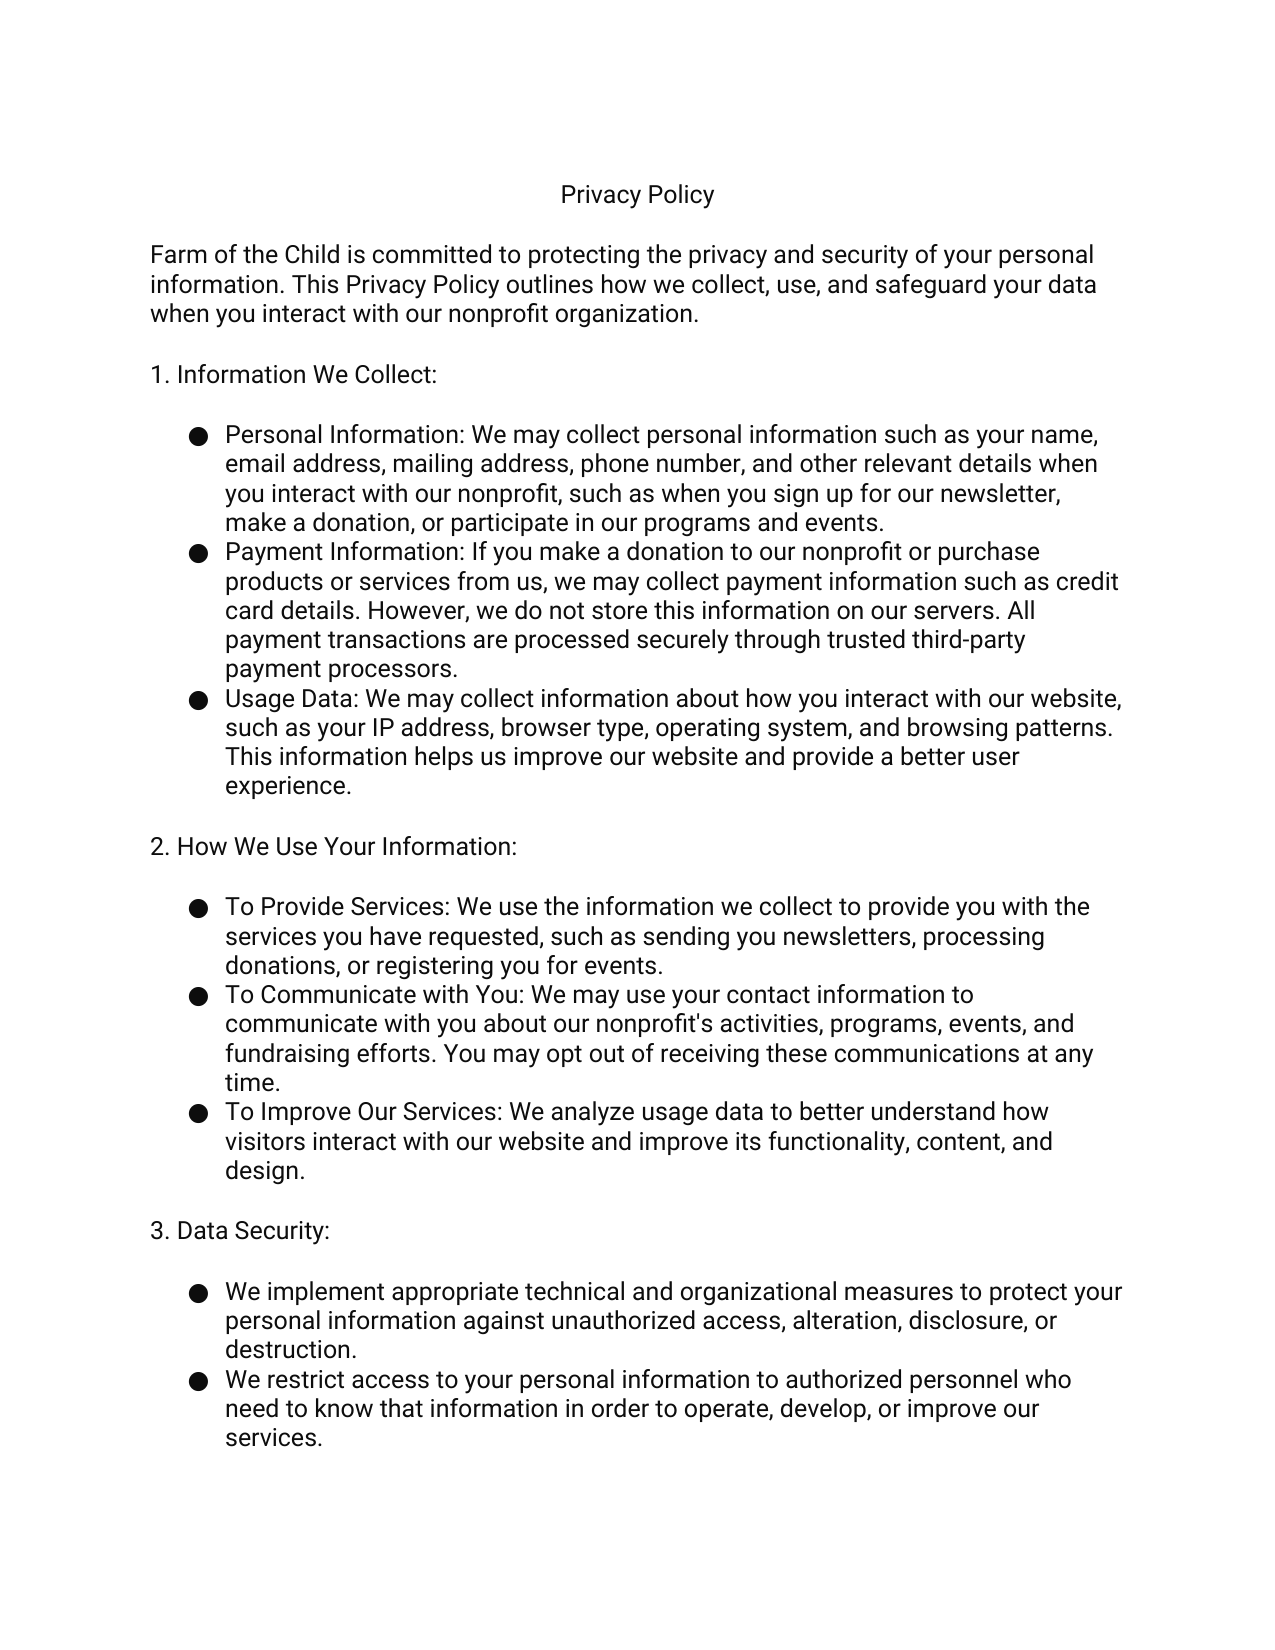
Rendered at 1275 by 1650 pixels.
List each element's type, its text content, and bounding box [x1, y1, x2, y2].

text Farm of the Child is committed to protecting the privacy and security of your personal information. This Privacy Policy outlines how we collect, use, and safeguard your data when you interact with our nonprofit organization. [150, 241, 1125, 328]
list Payment Information: If you make a donation to our nonprofit or purchase products or services from us, we may collect payment information such as credit card details. However, we do not store this information on our servers. All payment transactions are processed securely through trusted third-party payment processors. [187, 537, 1125, 684]
list Personal Information: We may collect personal information such as your name, email address, mailing address, phone number, and other relevant details when you interact with our nonprofit, such as when you sign up for our newsletter, make a donation, or participate in our programs and events. [187, 420, 1125, 537]
text 3. Data Security: [150, 1217, 1125, 1246]
list To Communicate with You: We may use your contact information to communicate with you about our nonprofit's activities, programs, events, and fundraising efforts. You may opt out of receiving these communications at any time. [187, 980, 1125, 1097]
list To Improve Our Services: We analyze usage data to better understand how visitors interact with our website and improve its functionality, content, and design. [187, 1097, 1125, 1185]
text 1. Information We Collect: [150, 360, 1125, 389]
list Usage Data: We may collect information about how you interact with our website, such as your IP address, browser type, operating system, and browsing patterns. This information helps us improve our website and provide a better user experience. [187, 684, 1125, 801]
list We restrict access to your personal information to authorized personnel who need to know that information in order to operate, develop, or improve our services. [187, 1365, 1125, 1453]
text Privacy Policy [150, 180, 1125, 209]
text 2. How We Use Your Information: [150, 832, 1125, 861]
list We implement appropriate technical and organizational measures to protect your personal information against unauthorized access, alteration, disclosure, or destruction. [187, 1277, 1125, 1365]
list To Provide Services: We use the information we collect to provide you with the services you have requested, such as sending you newsletters, processing donations, or registering you for events. [187, 893, 1125, 980]
